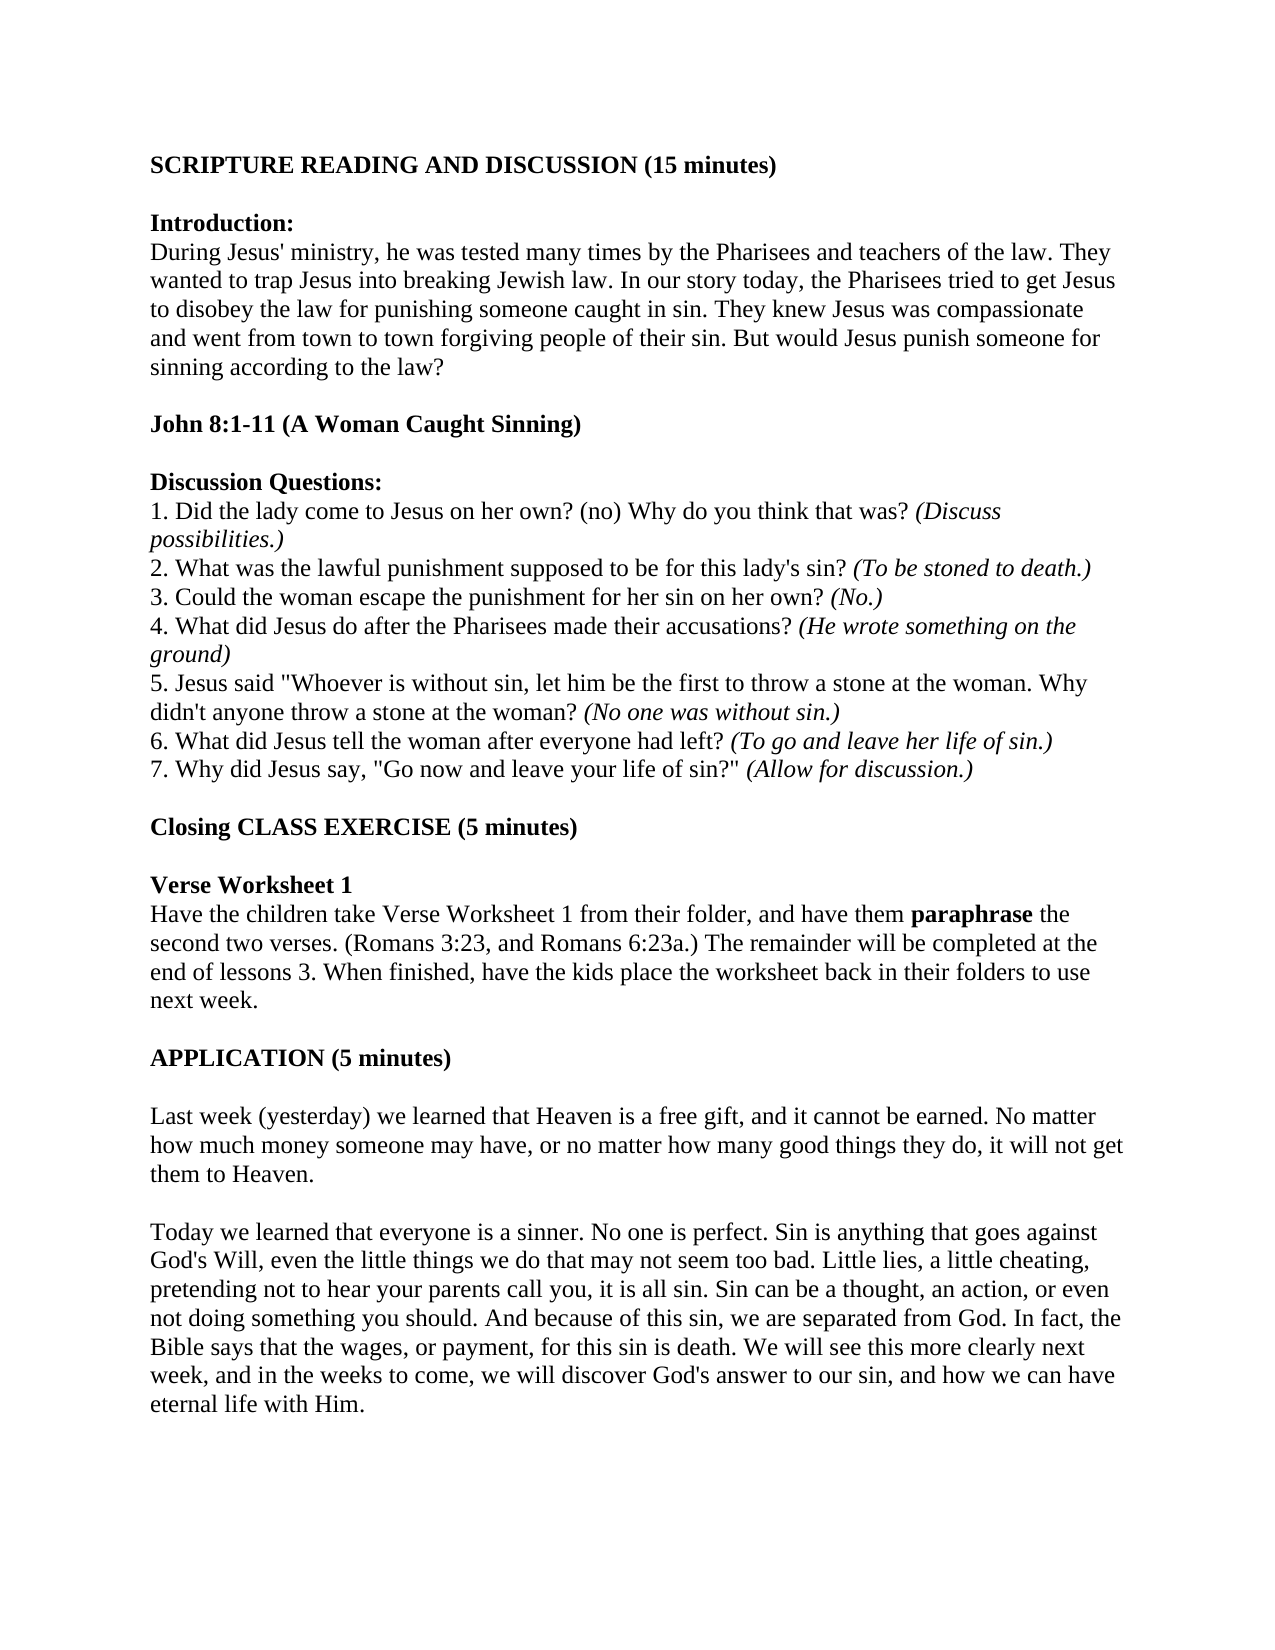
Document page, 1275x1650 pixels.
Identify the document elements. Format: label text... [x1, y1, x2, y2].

text Introduction: During Jesus' ministry, he was tested many times by the Pharisees and teachers of the law. They wanted to trap Jesus into breaking Jewish law. In our story today, the Pharisees tried to get Jesus to disobey the law for punishing someone caught in sin. They knew Jesus was compassionate and went from town to town forgiving people of their sin. But would Jesus punish someone for sinning according to the law? John 8:1-11 (A Woman Caught Sinning) [150, 208, 1125, 438]
subtitle APPLICATION (5 minutes) [150, 1043, 1125, 1072]
text Today we learned that everyone is a sinner. No one is perfect. Sin is anything that goes against God's Will, even the little things we do that may not seem too bad. Little lies, a little cheating, pretending not to hear your parents call you, it is all sin. Sin can be a thought, an action, or even not doing something you should. And because of this sin, we are separated from God. In fact, the Bible says that the wages, or payment, for this sin is death. We will see this more clearly next week, and in the weeks to come, we will discover God's answer to our sin, and how we can have eternal life with Him. [150, 1217, 1125, 1418]
text Discussion Questions: 1. Did the lady come to Jesus on her own? (no) Why do you think that was? (Discuss possibilities.) 2. What was the lawful punishment supposed to be for this lady's sin? (To be stoned to death.) 3. Could the woman escape the punishment for her sin on her own? (No.) 4. What did Jesus do after the Pharisees made their accusations? (He wrote something on the ground) 5. Jesus said "Whoever is without sin, let him be the first to throw a stone at the woman. Why didn't anyone throw a stone at the woman? (No one was without sin.) 6. What did Jesus tell the woman after everyone had left? (To go and leave her life of sin.) 7. Why did Jesus say, "Go now and leave your life of sin?" (Allow for discussion.) [150, 467, 1125, 783]
subtitle Closing CLASS EXERCISE (5 minutes) [150, 812, 1125, 841]
text Verse Worksheet 1 Have the children take Verse Worksheet 1 from their folder, and have them paraphrase the second two verses. (Romans 3:23, and Romans 6:23a.) The remainder will be completed at the end of lessons 3. When finished, have the kids place the worksheet back in their folders to use next week. [150, 870, 1125, 1014]
text Last week (yesterday) we learned that Heaven is a free gift, and it cannot be earned. No matter how much money someone may have, or no matter how many good things they do, it will not get them to Heaven. [150, 1101, 1125, 1187]
subtitle SCRIPTURE READING AND DISCUSSION (15 minutes) [150, 150, 1125, 179]
